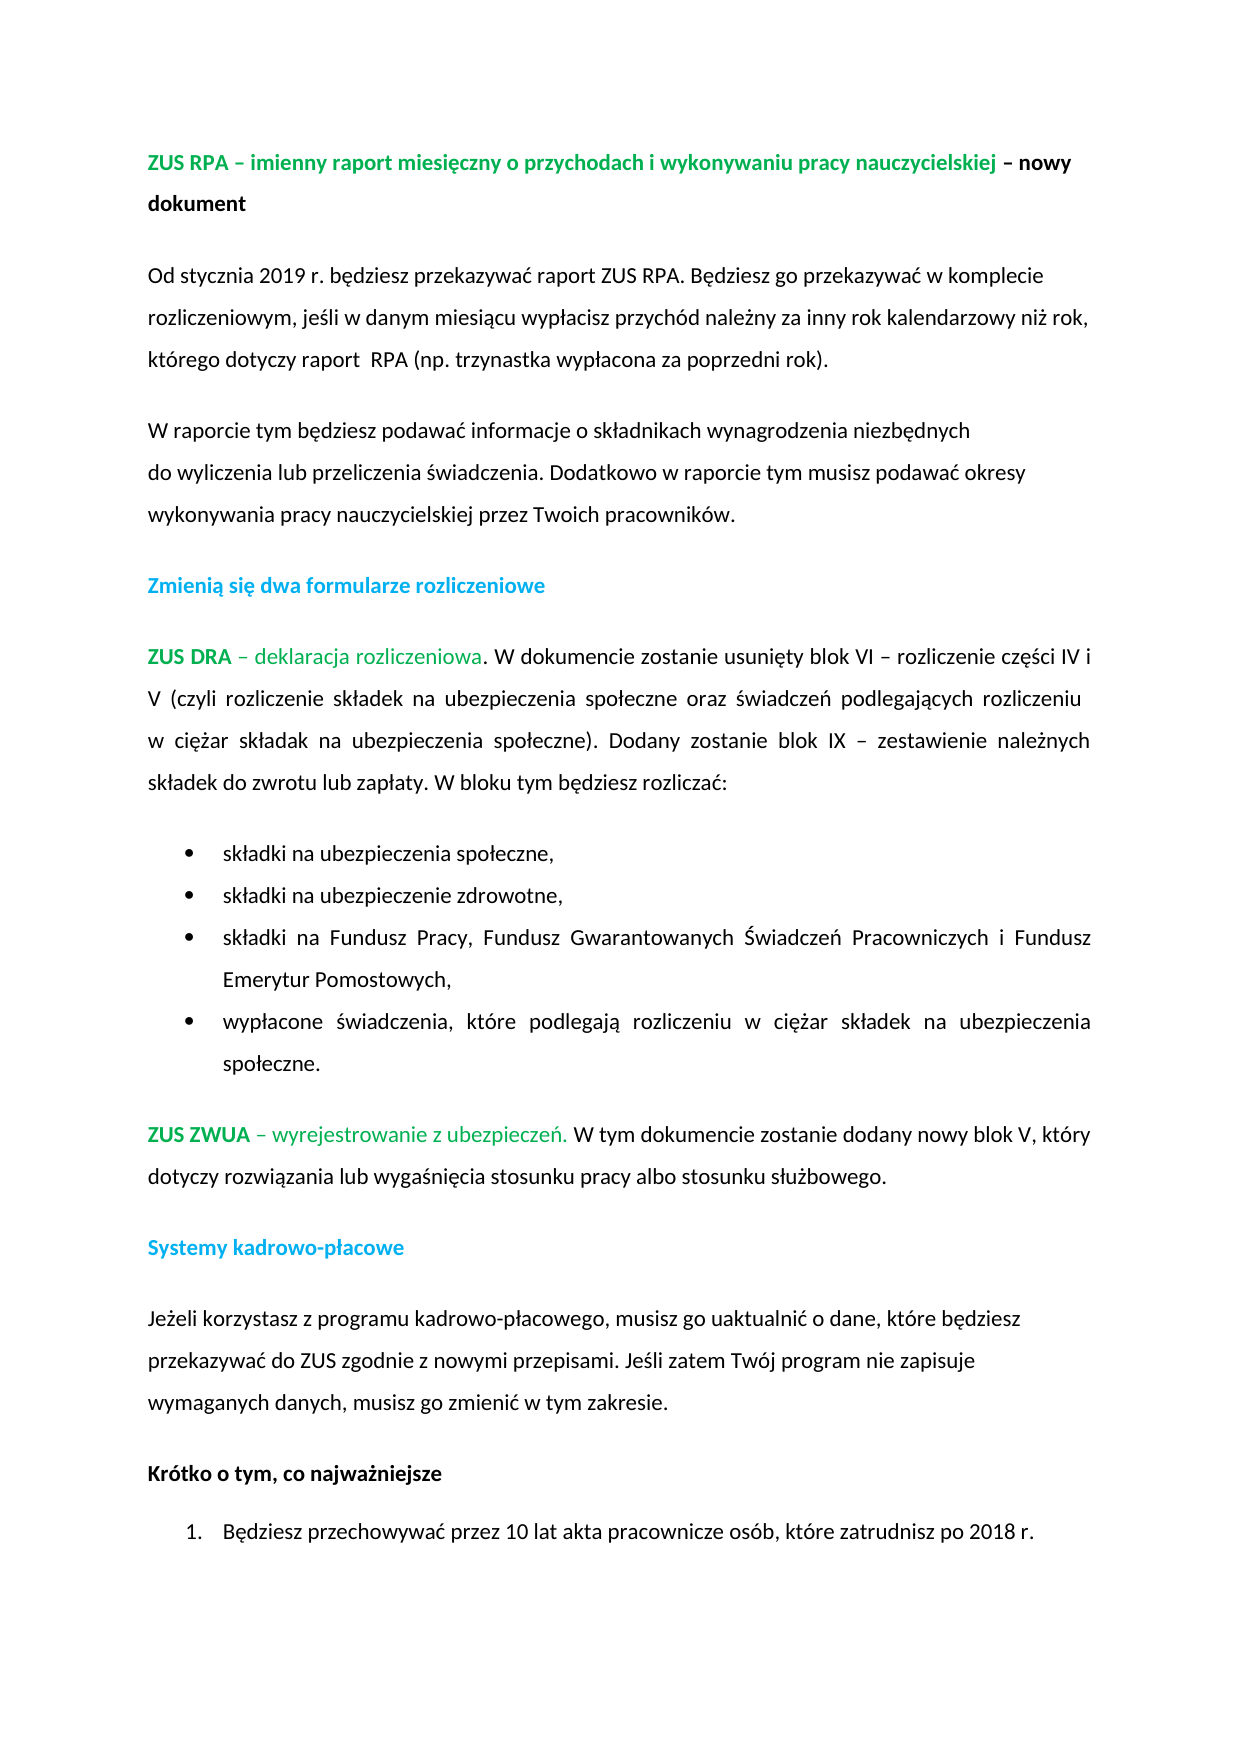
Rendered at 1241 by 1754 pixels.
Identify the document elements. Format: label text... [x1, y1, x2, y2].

list składki na ubezpieczenia społeczne, [185, 839, 1093, 867]
text ZUS RPA – imienny raport miesięczny o przychodach i wykonywaniu pracy nauczycielskiej – nowy dokument [148, 148, 1093, 218]
list wypłacone świadczenia, które podlegają rozliczeniu w ciężar składek na ubezpieczenia społeczne. [185, 1007, 1093, 1077]
text Od stycznia 2019 r. będziesz przekazywać raport ZUS RPA. Będziesz go przekazywać w komplecie rozliczeniowym, jeśli w danym miesiącu wypłacisz przychód należny za inny rok kalendarzowy niż rok, którego dotyczy raport RPA (np. trzynastka wypłacona za poprzedni rok). [148, 261, 1093, 373]
text W raporcie tym będziesz podawać informacje o składnikach wynagrodzenia niezbędnych do wyliczenia lub przeliczenia świadczenia. Dodatkowo w raporcie tym musisz podawać okresy wykonywania pracy nauczycielskiej przez Twoich pracowników. [148, 416, 1093, 528]
text Systemy kadrowo-płacowe [148, 1233, 1093, 1261]
list składki na ubezpieczenie zdrowotne, [185, 881, 1093, 909]
text Krótko o tym, co najważniejsze [148, 1459, 1093, 1488]
list Będziesz przechowywać przez 10 lat akta pracownicze osób, które zatrudnisz po 2018 r. [185, 1517, 1093, 1545]
list składki na Fundusz Pracy, Fundusz Gwarantowanych Świadczeń Pracowniczych i Fundusz Emerytur Pomostowych, [185, 923, 1093, 993]
text Zmienią się dwa formularze rozliczeniowe [148, 571, 1093, 599]
text ZUS DRA – deklaracja rozliczeniowa. W dokumencie zostanie usunięty blok VI – rozliczenie części IV i V (czyli rozliczenie składek na ubezpieczenia społeczne oraz świadczeń podlegających rozliczeniu w ciężar składak na ubezpieczenia społeczne). Dodany zostanie blok IX – zestawienie należnych składek do zwrotu lub zapłaty. W bloku tym będziesz rozliczać: [148, 642, 1093, 796]
list Jeżeli korzystasz z programu kadrowo-płacowego, musisz go uaktualnić o dane, które będziesz przekazywać do ZUS zgodnie z nowymi przepisami. Jeśli zatem Twój program nie zapisuje wymaganych danych, musisz go zmienić w tym zakresie. [148, 1304, 1093, 1416]
text ZUS ZWUA – wyrejestrowanie z ubezpieczeń. W tym dokumencie zostanie dodany nowy blok V, który dotyczy rozwiązania lub wygaśnięcia stosunku pracy albo stosunku służbowego. [148, 1120, 1093, 1190]
